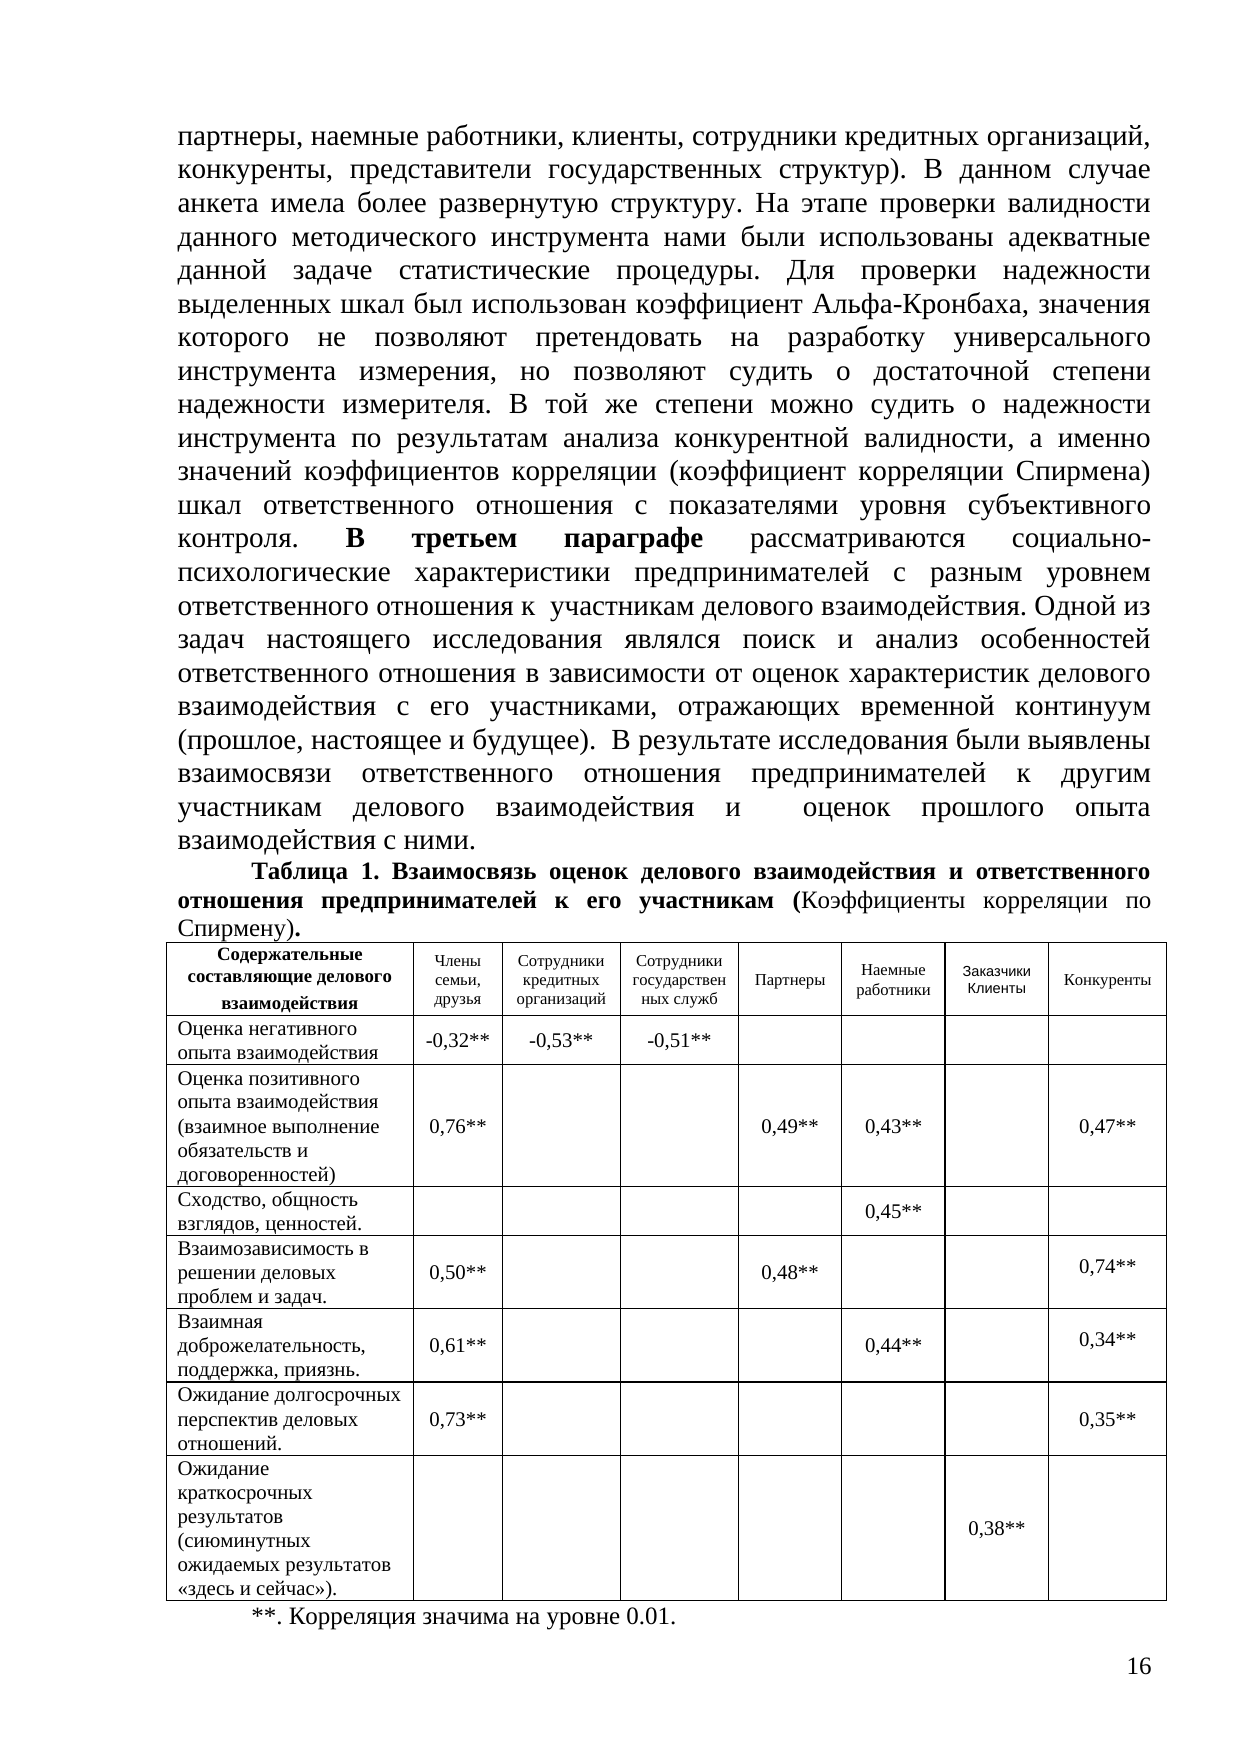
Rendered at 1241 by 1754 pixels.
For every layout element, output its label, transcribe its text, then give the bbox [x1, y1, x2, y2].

table_cell [503, 1065, 620, 1186]
table_cell [1049, 1456, 1166, 1600]
table_cell Ожидание долгосрочных перспектив деловых отношений. [167, 1383, 413, 1454]
table_cell [946, 1309, 1048, 1381]
table_cell [503, 1236, 620, 1308]
table_cell [414, 1187, 502, 1235]
table_cell 0,74** [1049, 1236, 1166, 1308]
table_cell Сходство, общность взглядов, ценностей. [167, 1187, 413, 1235]
table_cell [621, 1187, 738, 1235]
table_cell Ожидание краткосрочных результатов (сиюминутных ожидаемых результатов «здесь и сейчас»). [167, 1456, 413, 1600]
table_cell 0,47** [1049, 1065, 1166, 1186]
table_cell [739, 1456, 841, 1600]
table_cell [946, 1065, 1048, 1186]
table_cell [503, 1456, 620, 1600]
table_cell 0,43** [842, 1065, 944, 1186]
text Таблица 1. Взаимосвязь оценок делового взаимодействия и ответственного отношения предпринимателей к его участникам (Коэффициенты корреляции по Спирмену). [177, 856, 1152, 942]
table_cell -0,32** [414, 1016, 502, 1064]
table_cell Взаимная доброжелательность, поддержка, приязнь. [167, 1309, 413, 1381]
table_cell [621, 1236, 738, 1308]
table_header Сотрудники кредитных организаций [503, 943, 620, 1015]
table_cell [739, 1309, 841, 1381]
table_cell [503, 1383, 620, 1454]
table_cell [503, 1309, 620, 1381]
table_cell [1049, 1016, 1166, 1064]
table_cell [1049, 1187, 1166, 1235]
table_cell 0,49** [739, 1065, 841, 1186]
table_cell 0,44** [842, 1309, 944, 1381]
table_cell [503, 1187, 620, 1235]
table_cell 0,76** [414, 1065, 502, 1186]
table_cell -0,51** [621, 1016, 738, 1064]
table_cell [946, 1016, 1048, 1064]
table_cell [842, 1456, 944, 1600]
table_cell [946, 1187, 1048, 1235]
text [177, 118, 1152, 856]
table_header Содержательные составляющие делового взаимодействия [167, 943, 413, 1015]
table_cell [621, 1383, 738, 1454]
table_cell 0,45** [842, 1187, 944, 1235]
table_cell Оценка позитивного опыта взаимодействия (взаимное выполнение обязательств и договоренностей) [167, 1065, 413, 1186]
table_cell [414, 1456, 502, 1600]
table_cell 0,34** [1049, 1309, 1166, 1381]
table_header Наемные работники [842, 943, 944, 1015]
table_header Члены семьи, друзья [414, 943, 502, 1015]
table_cell Взаимозависимость в решении деловых проблем и задач. [167, 1236, 413, 1308]
table_header Заказчики Клиенты [946, 943, 1048, 1015]
table_cell [739, 1383, 841, 1454]
table_cell [946, 1383, 1048, 1454]
table_cell [621, 1065, 738, 1186]
table_header Сотрудники государственных служб [621, 943, 738, 1015]
table_cell [739, 1016, 841, 1064]
table_cell 0,38** [946, 1456, 1048, 1600]
table_cell [739, 1187, 841, 1235]
table_cell 0,61** [414, 1309, 502, 1381]
table_cell [842, 1016, 944, 1064]
table_cell 0,50** [414, 1236, 502, 1308]
table_cell Оценка негативного опыта взаимодействия [167, 1016, 413, 1064]
table_header Партнеры [739, 943, 841, 1015]
table_cell 0,35** [1049, 1383, 1166, 1454]
table_cell [946, 1236, 1048, 1308]
table_cell 0,48** [739, 1236, 841, 1308]
table_cell 0,73** [414, 1383, 502, 1454]
table_cell [842, 1383, 944, 1454]
table_cell -0,53** [503, 1016, 620, 1064]
table_header Конкуренты [1049, 943, 1166, 1015]
text **. Корреляция значима на уровне 0.01. [177, 1601, 1152, 1630]
table_cell [842, 1236, 944, 1308]
table_cell [621, 1456, 738, 1600]
table_cell [621, 1309, 738, 1381]
